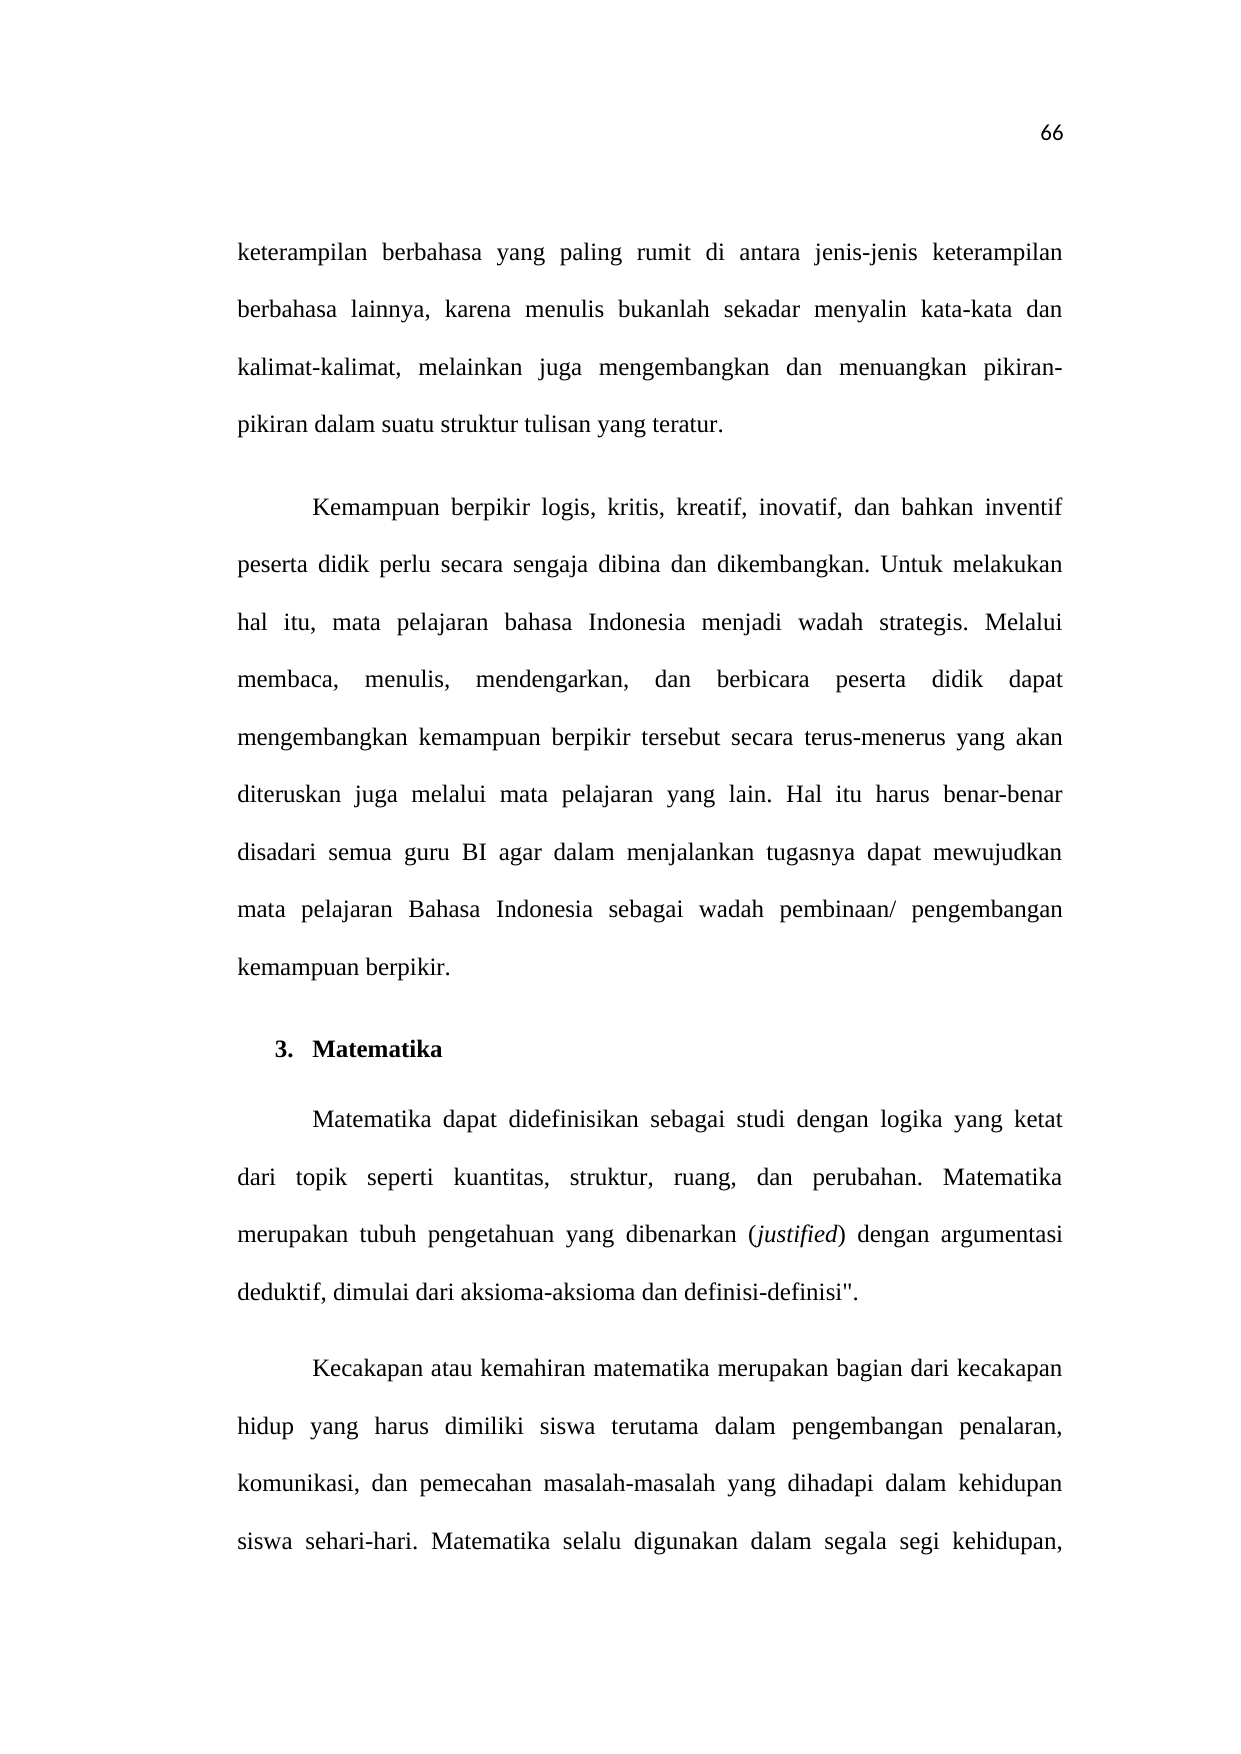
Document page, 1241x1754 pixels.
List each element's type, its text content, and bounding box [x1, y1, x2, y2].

list Matematika [274, 1034, 1063, 1063]
text Kemampuan berpikir logis, kritis, kreatif, inovatif, dan bahkan inventif peserta didik perlu secara sengaja dibina dan dikembangkan. Untuk melakukan hal itu, mata pelajaran bahasa Indonesia menjadi wadah strategis. Melalui membaca, menulis, mendengarkan, dan berbicara peserta didik dapat mengembangkan kemampuan berpikir tersebut secara terus-menerus yang akan diteruskan juga melalui mata pelajaran yang lain. Hal itu harus benar-benar disadari semua guru BI agar dalam menjalankan tugasnya dapat mewujudkan mata pelajaran Bahasa Indonesia sebagai wadah pembinaan/ pengembangan kemampuan berpikir. [237, 492, 1063, 981]
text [237, 1353, 1063, 1554]
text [237, 237, 1063, 438]
text Matematika dapat didefinisikan sebagai studi dengan logika yang ketat dari topik seperti kuantitas, struktur, ruang, dan perubahan. Matematika merupakan tubuh pengetahuan yang dibenarkan (justified) dengan argumentasi deduktif, dimulai dari aksioma-aksioma dan definisi-definisi". [237, 1104, 1063, 1306]
